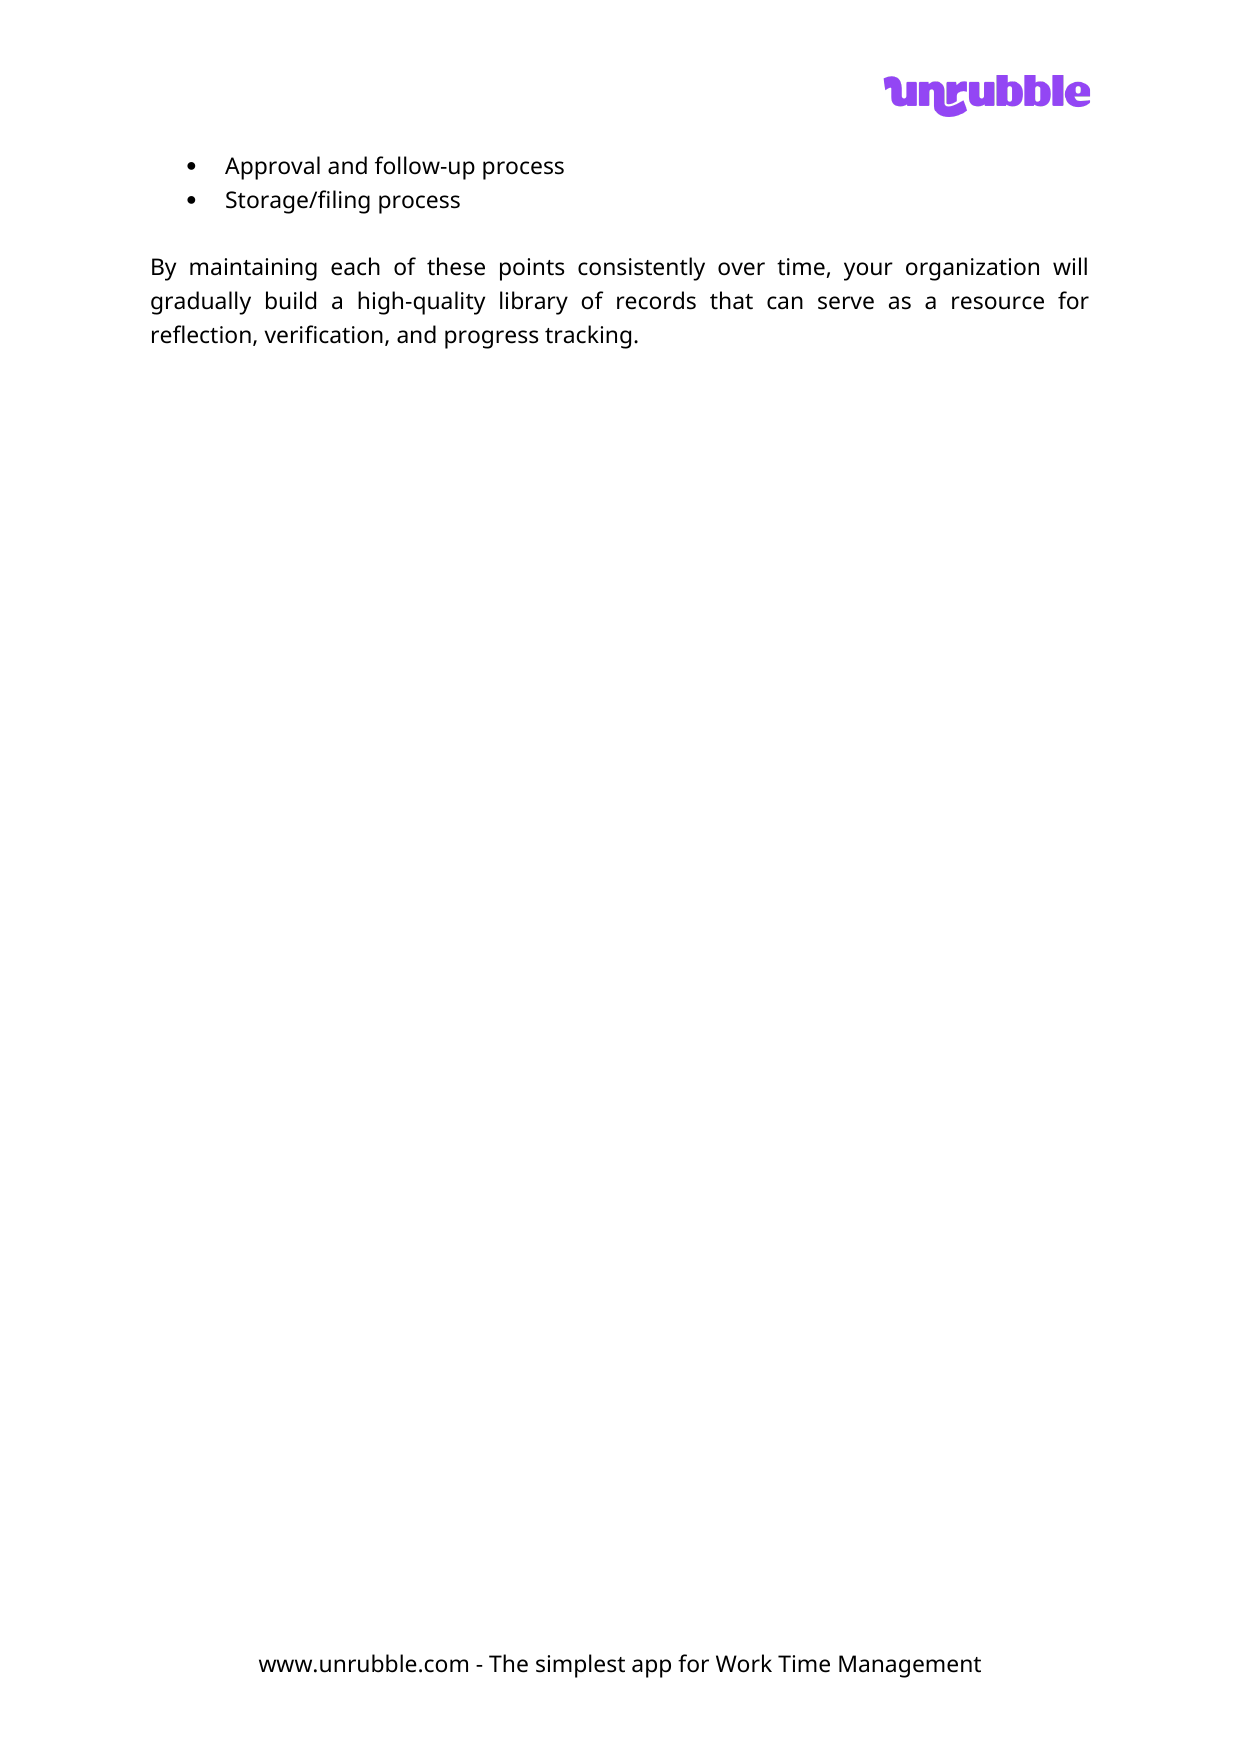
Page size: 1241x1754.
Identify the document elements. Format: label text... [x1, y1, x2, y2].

picture [883, 75, 1091, 117]
list Storage/filing process [187, 184, 1090, 215]
list Approval and follow-up process [187, 150, 1090, 181]
text By maintaining each of these points consistently over time, your organization will gradually build a high-quality library of records that can serve as a resource for reflection, verification, and progress tracking. [150, 251, 1090, 350]
